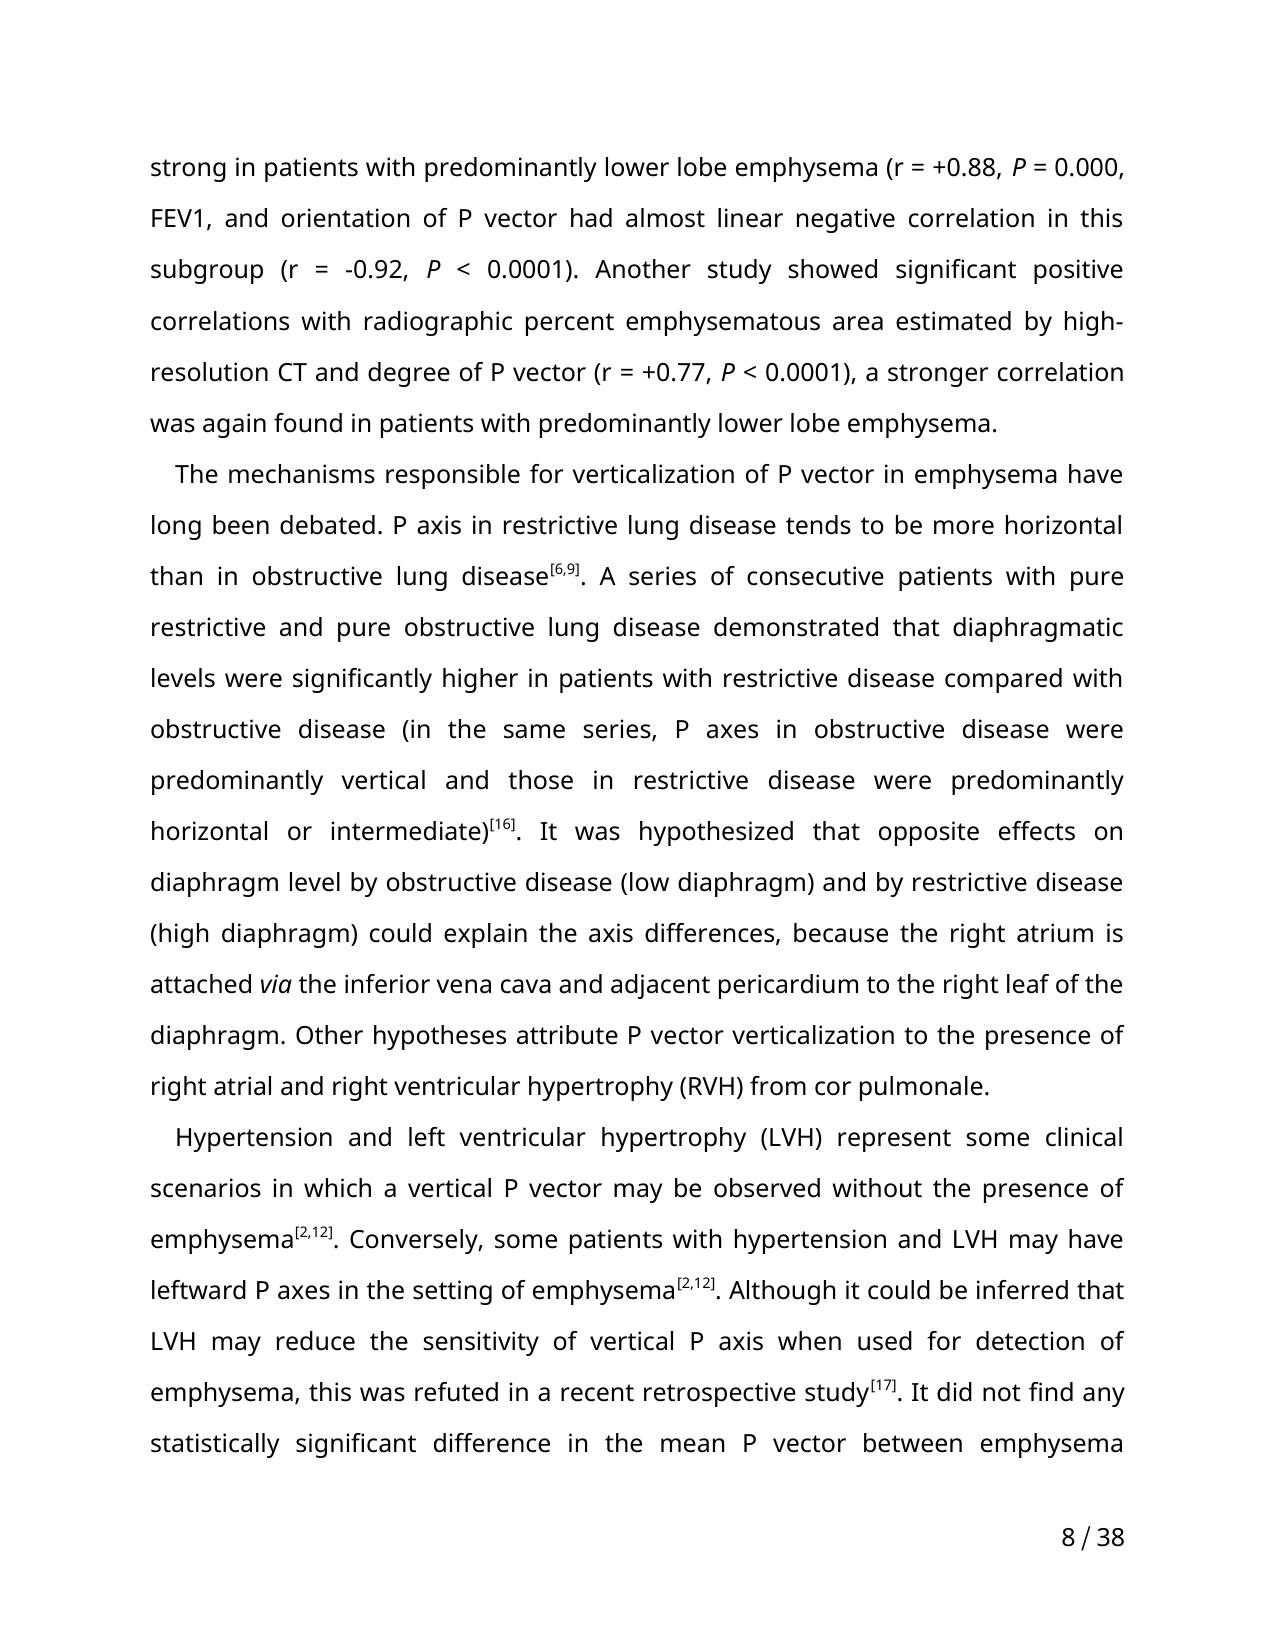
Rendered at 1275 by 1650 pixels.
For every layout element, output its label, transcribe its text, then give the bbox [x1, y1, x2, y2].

text The mechanisms responsible for verticalization of P vector in emphysema have long been debated. P axis in restrictive lung disease tends to be more horizontal than in obstructive lung disease[6,9]. A series of consecutive patients with pure restrictive and pure obstructive lung disease demonstrated that diaphragmatic levels were significantly higher in patients with restrictive disease compared with obstructive disease (in the same series, P axes in obstructive disease were predominantly vertical and those in restrictive disease were predominantly horizontal or intermediate)[16]. It was hypothesized that opposite effects on diaphragm level by obstructive disease (low diaphragm) and by restrictive disease (high diaphragm) could explain the axis differences, because the right atrium is attached via the inferior vena cava and adjacent pericardium to the right leaf of the diaphragm. Other hypotheses attribute P vector verticalization to the presence of right atrial and right ventricular hypertrophy (RVH) from cor pulmonale. [150, 456, 1125, 1103]
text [150, 1120, 1125, 1460]
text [150, 150, 1125, 439]
